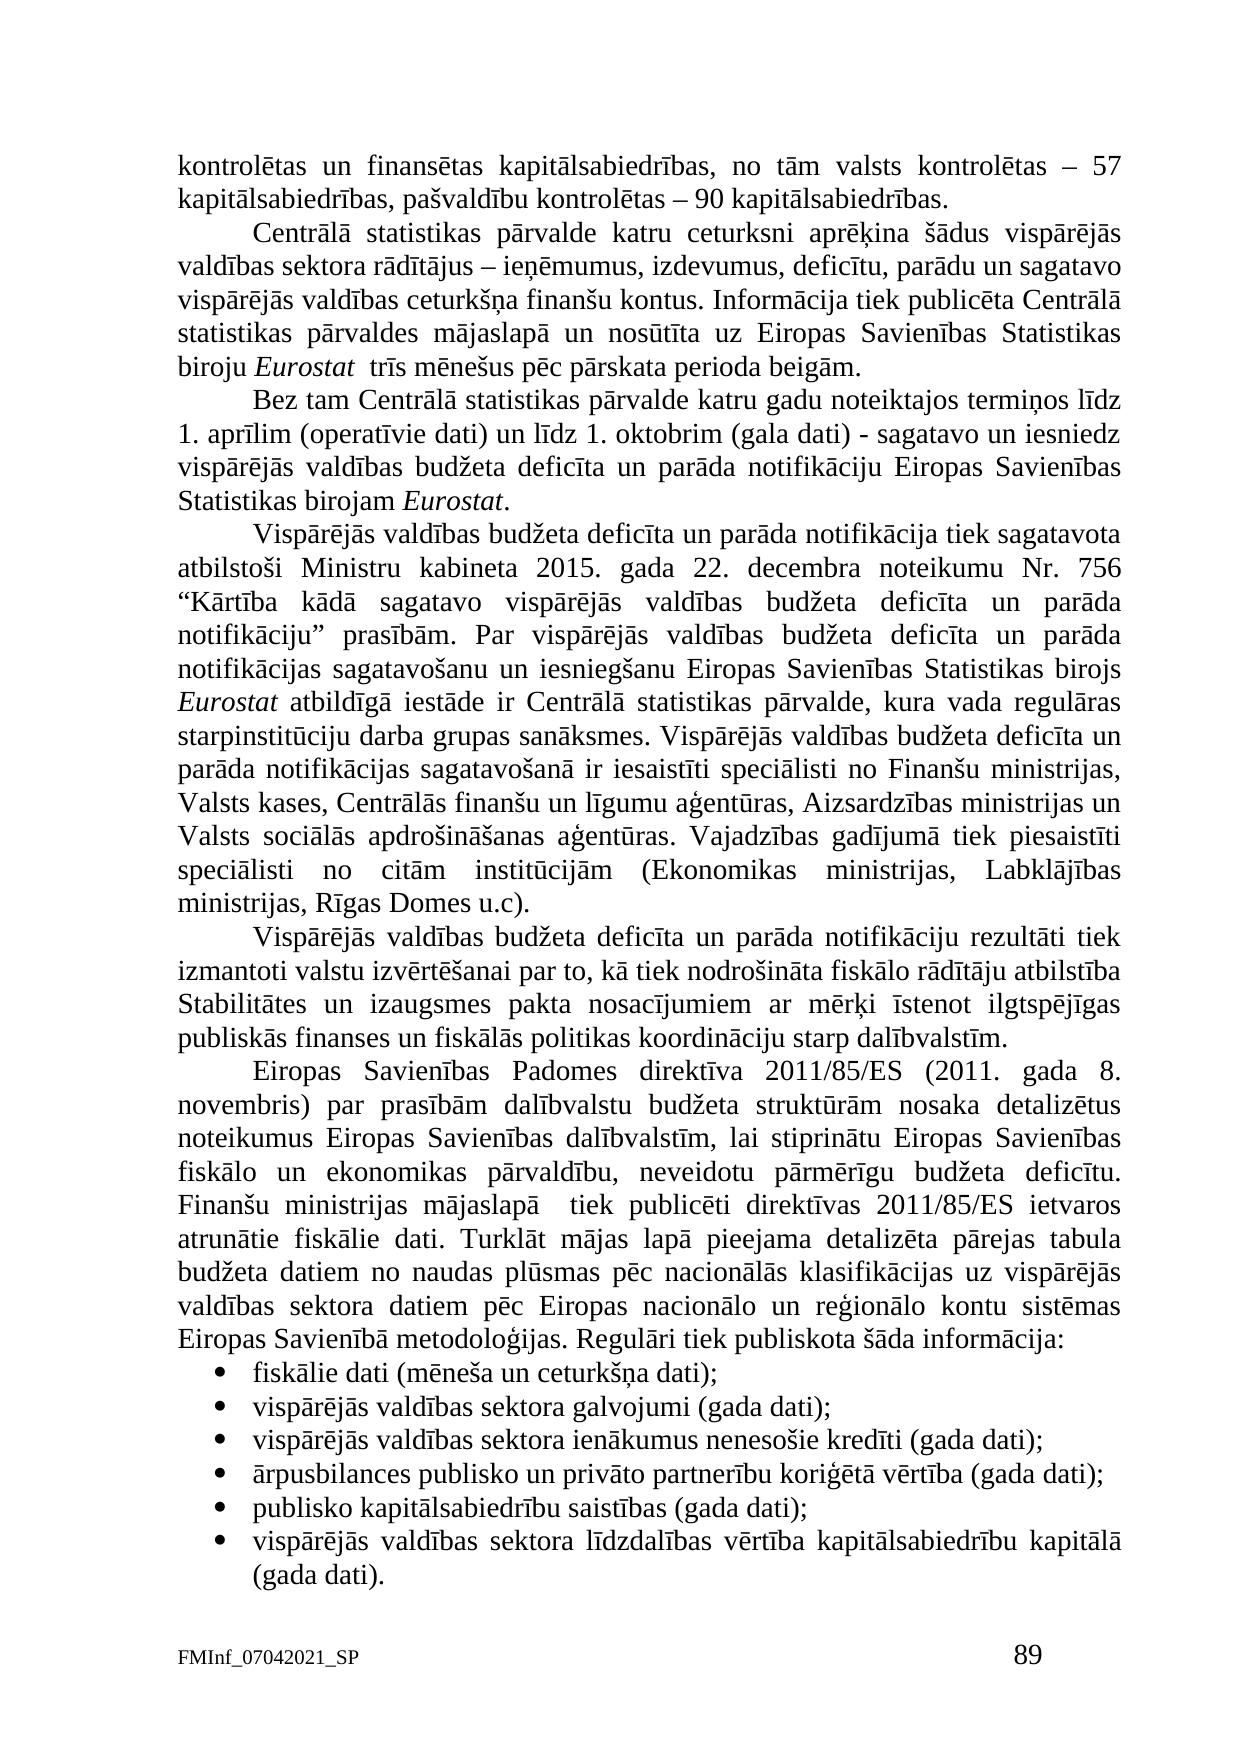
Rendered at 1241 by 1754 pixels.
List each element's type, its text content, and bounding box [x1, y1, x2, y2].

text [177, 148, 1122, 215]
list ārpusbilances publisko un privāto partnerību koriģētā vērtība (gada dati); [215, 1456, 1122, 1490]
list publisko kapitālsabiedrību saistības (gada dati); [215, 1490, 1122, 1523]
text Vispārējās valdības budžeta deficīta un parāda notifikācija tiek sagatavota atbilstoši Ministru kabineta 2015. gada 22. decembra noteikumu Nr. 756 “Kārtība kādā sagatavo vispārējās valdības budžeta deficīta un parāda notifikāciju” prasībām. Par vispārējās valdības budžeta deficīta un parāda notifikācijas sagatavošanu un iesniegšanu Eiropas Savienības Statistikas birojs Eurostat atbildīgā iestāde ir Centrālā statistikas pārvalde, kura vada regulāras starpinstitūciju darba grupas sanāksmes. Vispārējās valdības budžeta deficīta un parāda notifikācijas sagatavošanā ir iesaistīti speciālisti no Finanšu ministrijas, Valsts kases, Centrālās finanšu un līgumu aģentūras, Aizsardzības ministrijas un Valsts sociālās apdrošināšanas aģentūras. Vajadzības gadījumā tiek piesaistīti speciālisti no citām institūcijām (Ekonomikas ministrijas, Labklājības ministrijas, Rīgas Domes u.c). [177, 517, 1122, 919]
text Eiropas Savienības Padomes direktīva 2011/85/ES (2011. gada 8. novembris) par prasībām dalībvalstu budžeta struktūrām nosaka detalizētus noteikumus Eiropas Savienības dalībvalstīm, lai stiprinātu Eiropas Savienības fiskālo un ekonomikas pārvaldību, neveidotu pārmērīgu budžeta deficītu. Finanšu ministrijas mājaslapā tiek publicēti direktīvas 2011/85/ES ietvaros atrunātie fiskālie dati. Turklāt mājas lapā pieejama detalizēta pārejas tabula budžeta datiem no naudas plūsmas pēc nacionālās klasifikācijas uz vispārējās valdības sektora datiem pēc Eiropas nacionālo un reģionālo kontu sistēmas Eiropas Savienībā metodoloģijas. Regulāri tiek publiskota šāda informācija: [177, 1053, 1122, 1355]
text Vispārējās valdības budžeta deficīta un parāda notifikāciju rezultāti tiek izmantoti valstu izvērtēšanai par to, kā tiek nodrošināta fiskālo rādītāju atbilstība Stabilitātes un izaugsmes pakta nosacījumiem ar mērķi īstenot ilgtspējīgas publiskās finanses un fiskālās politikas koordināciju starp dalībvalstīm. [177, 919, 1122, 1053]
list vispārējās valdības sektora līdzdalības vērtība kapitālsabiedrību kapitālā (gada dati). [215, 1523, 1122, 1591]
text Centrālā statistikas pārvalde katru ceturksni aprēķina šādus vispārējās valdības sektora rādītājus – ieņēmumus, izdevumus, deficītu, parādu un sagatavo vispārējās valdības ceturkšņa finanšu kontus. Informācija tiek publicēta Centrālā statistikas pārvaldes mājaslapā un nosūtīta uz Eiropas Savienības Statistikas biroju Eurostat trīs mēnešus pēc pārskata perioda beigām. [177, 215, 1122, 382]
list fiskālie dati (mēneša un ceturkšņa dati); [215, 1355, 1122, 1389]
text Bez tam Centrālā statistikas pārvalde katru gadu noteiktajos termiņos līdz 1. aprīlim (operatīvie dati) un līdz 1. oktobrim (gala dati) - sagatavo un iesniedz vispārējās valdības budžeta deficīta un parāda notifikāciju Eiropas Savienības Statistikas birojam Eurostat. [177, 382, 1122, 517]
list vispārējās valdības sektora ienākumus nenesošie kredīti (gada dati); [215, 1422, 1122, 1456]
list vispārējās valdības sektora galvojumi (gada dati); [215, 1389, 1122, 1422]
